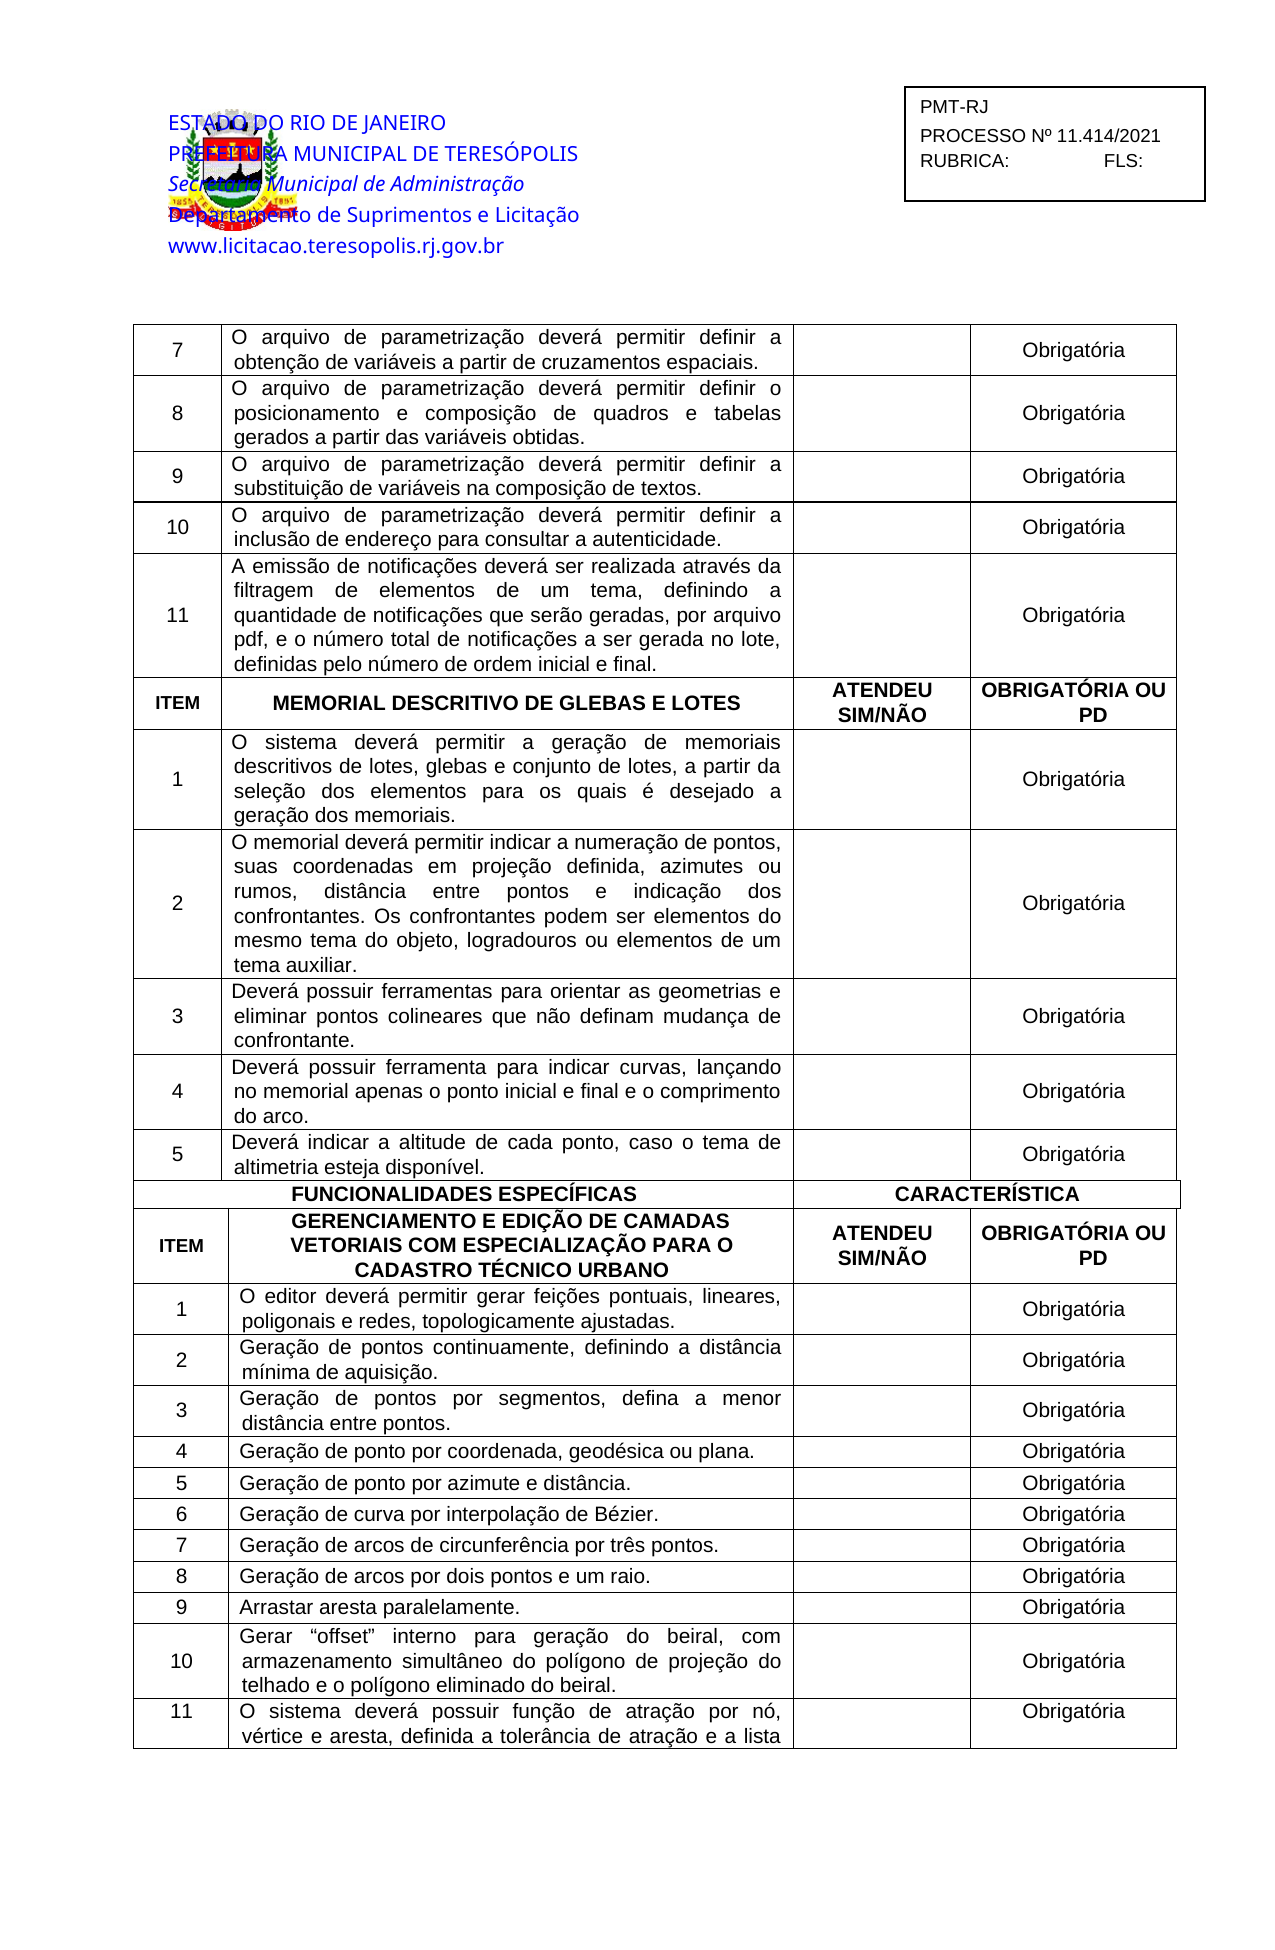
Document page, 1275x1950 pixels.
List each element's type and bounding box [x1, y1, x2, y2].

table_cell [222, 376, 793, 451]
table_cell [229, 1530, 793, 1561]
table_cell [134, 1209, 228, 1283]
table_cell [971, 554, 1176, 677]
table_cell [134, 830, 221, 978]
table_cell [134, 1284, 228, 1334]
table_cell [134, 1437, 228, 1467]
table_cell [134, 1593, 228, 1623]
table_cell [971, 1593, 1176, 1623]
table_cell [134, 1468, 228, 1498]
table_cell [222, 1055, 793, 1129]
picture [168, 109, 298, 231]
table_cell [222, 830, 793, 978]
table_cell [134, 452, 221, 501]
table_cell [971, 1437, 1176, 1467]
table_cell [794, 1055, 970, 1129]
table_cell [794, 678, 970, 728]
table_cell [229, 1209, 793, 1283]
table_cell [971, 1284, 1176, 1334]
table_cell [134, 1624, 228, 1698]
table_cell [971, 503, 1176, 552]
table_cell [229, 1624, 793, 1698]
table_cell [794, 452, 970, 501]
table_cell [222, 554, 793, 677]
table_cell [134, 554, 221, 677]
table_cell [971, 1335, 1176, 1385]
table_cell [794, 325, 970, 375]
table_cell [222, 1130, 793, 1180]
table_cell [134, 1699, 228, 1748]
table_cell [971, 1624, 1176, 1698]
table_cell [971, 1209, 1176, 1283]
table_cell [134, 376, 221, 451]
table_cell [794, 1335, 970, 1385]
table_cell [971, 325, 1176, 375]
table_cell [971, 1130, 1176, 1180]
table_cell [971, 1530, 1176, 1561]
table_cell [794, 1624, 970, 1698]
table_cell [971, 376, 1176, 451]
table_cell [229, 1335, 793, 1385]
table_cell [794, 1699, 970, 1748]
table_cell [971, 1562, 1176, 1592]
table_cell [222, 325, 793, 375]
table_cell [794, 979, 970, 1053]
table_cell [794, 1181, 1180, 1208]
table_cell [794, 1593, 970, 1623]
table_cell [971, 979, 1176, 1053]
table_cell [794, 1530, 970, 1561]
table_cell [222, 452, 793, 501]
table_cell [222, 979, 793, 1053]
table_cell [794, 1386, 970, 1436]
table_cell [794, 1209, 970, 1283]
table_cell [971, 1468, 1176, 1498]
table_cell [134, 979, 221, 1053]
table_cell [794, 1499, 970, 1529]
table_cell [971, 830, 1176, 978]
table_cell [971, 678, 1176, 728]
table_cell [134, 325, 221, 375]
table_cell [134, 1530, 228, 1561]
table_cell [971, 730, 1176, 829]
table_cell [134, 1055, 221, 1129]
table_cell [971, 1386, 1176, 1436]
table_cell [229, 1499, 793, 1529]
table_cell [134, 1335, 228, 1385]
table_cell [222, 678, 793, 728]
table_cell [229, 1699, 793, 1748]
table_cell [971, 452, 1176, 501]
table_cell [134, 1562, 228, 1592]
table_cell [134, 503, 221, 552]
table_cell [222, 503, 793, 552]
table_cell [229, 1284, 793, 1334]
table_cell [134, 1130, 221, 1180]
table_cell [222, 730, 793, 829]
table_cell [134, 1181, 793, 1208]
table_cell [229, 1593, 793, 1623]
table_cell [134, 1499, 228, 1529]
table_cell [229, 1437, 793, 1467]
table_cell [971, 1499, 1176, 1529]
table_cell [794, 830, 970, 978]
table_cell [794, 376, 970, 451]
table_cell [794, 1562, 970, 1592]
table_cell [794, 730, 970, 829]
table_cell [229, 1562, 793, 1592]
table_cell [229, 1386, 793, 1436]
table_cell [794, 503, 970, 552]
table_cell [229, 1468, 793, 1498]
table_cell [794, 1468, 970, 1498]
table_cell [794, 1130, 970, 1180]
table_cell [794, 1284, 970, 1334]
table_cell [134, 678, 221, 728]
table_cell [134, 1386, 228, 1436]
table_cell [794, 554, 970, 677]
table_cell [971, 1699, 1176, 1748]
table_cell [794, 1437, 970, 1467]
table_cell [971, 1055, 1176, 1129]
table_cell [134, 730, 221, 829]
